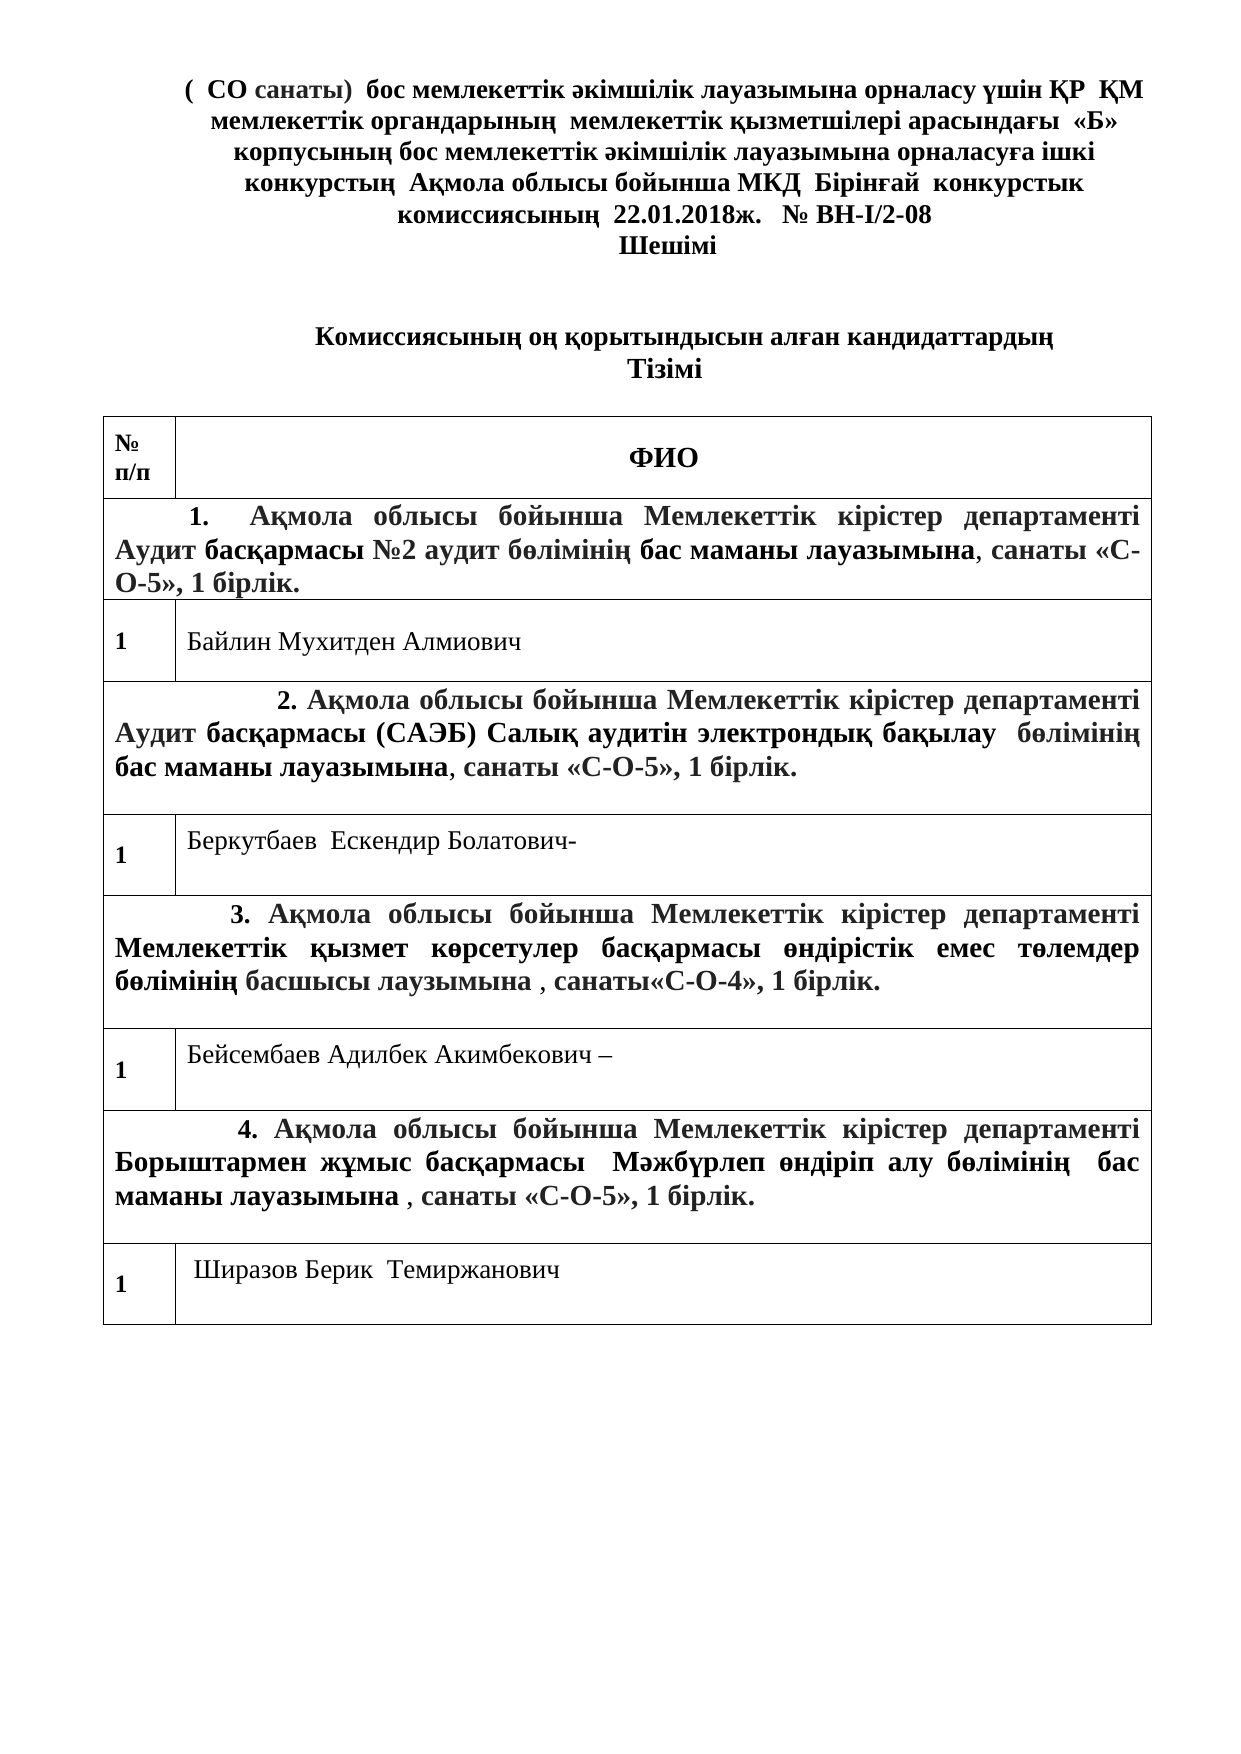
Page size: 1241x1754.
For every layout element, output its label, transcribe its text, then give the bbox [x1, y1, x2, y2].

text Комиссиясының оң қорытындысын алған кандидаттардың [177, 320, 1152, 351]
table_cell 1. Ақмола облысы бойынша Мемлекеттік кірістер департаменті Аудит басқармасы №2 аудит бөлімінің бас маманы лауазымына, санаты «С-О-5», 1 бірлік. [104, 499, 1151, 599]
table_cell Бейсембаев Адилбек Акимбекович – [176, 1029, 1151, 1110]
table_cell Байлин Мухитден Алмиович [176, 600, 1151, 681]
table_cell 1 [104, 600, 175, 681]
table_cell 1 [104, 1244, 175, 1324]
table_cell 4. Ақмола облысы бойынша Мемлекеттік кірістер департаменті Борыштармен жұмыс басқармасы Мәжбүрлеп өндіріп алу бөлімінің бас маманы лауазымына , санаты «С-О-5», 1 бірлік. [104, 1111, 1151, 1242]
text Тізімі [177, 351, 1152, 384]
table_cell 1 [104, 815, 175, 895]
table_header № п/п [104, 417, 175, 497]
table_cell 3. Ақмола облысы бойынша Мемлекеттік кірістер департаменті Мемлекеттік қызмет көрсетулер басқармасы өндірістік емес төлемдер бөлімінің басшысы лаузымына , санаты«С-О-4», 1 бірлік. [104, 896, 1151, 1028]
table_cell Беркутбаев Ескендир Болатович- [176, 815, 1151, 895]
table_cell Ширазов Берик Темиржанович [176, 1244, 1151, 1324]
text ( CО санаты) бос мемлекеттік әкімшілік лауазымына орналасу үшін ҚР ҚМ мемлекеттік органдарының мемлекеттік қызметшілері арасындағы «Б» корпусының бос мемлекеттік әкімшілік лауазымына орналасуға ішкі [177, 73, 1152, 167]
table_header ФИО [176, 417, 1151, 497]
text конкурстың Ақмола облысы бойынша МКД Бірінғай конкурстык комиссиясының 22.01.2018ж. № ВН-І/2-08 [177, 167, 1152, 229]
table_cell 2. Ақмола облысы бойынша Мемлекеттік кірістер департаменті Аудит басқармасы (САЭБ) Салық аудитін электрондық бақылау бөлімінің бас маманы лауазымына, санаты «С-О-5», 1 бірлік. [104, 682, 1151, 813]
table_cell 1 [104, 1029, 175, 1110]
text Шешімі [177, 229, 1152, 260]
